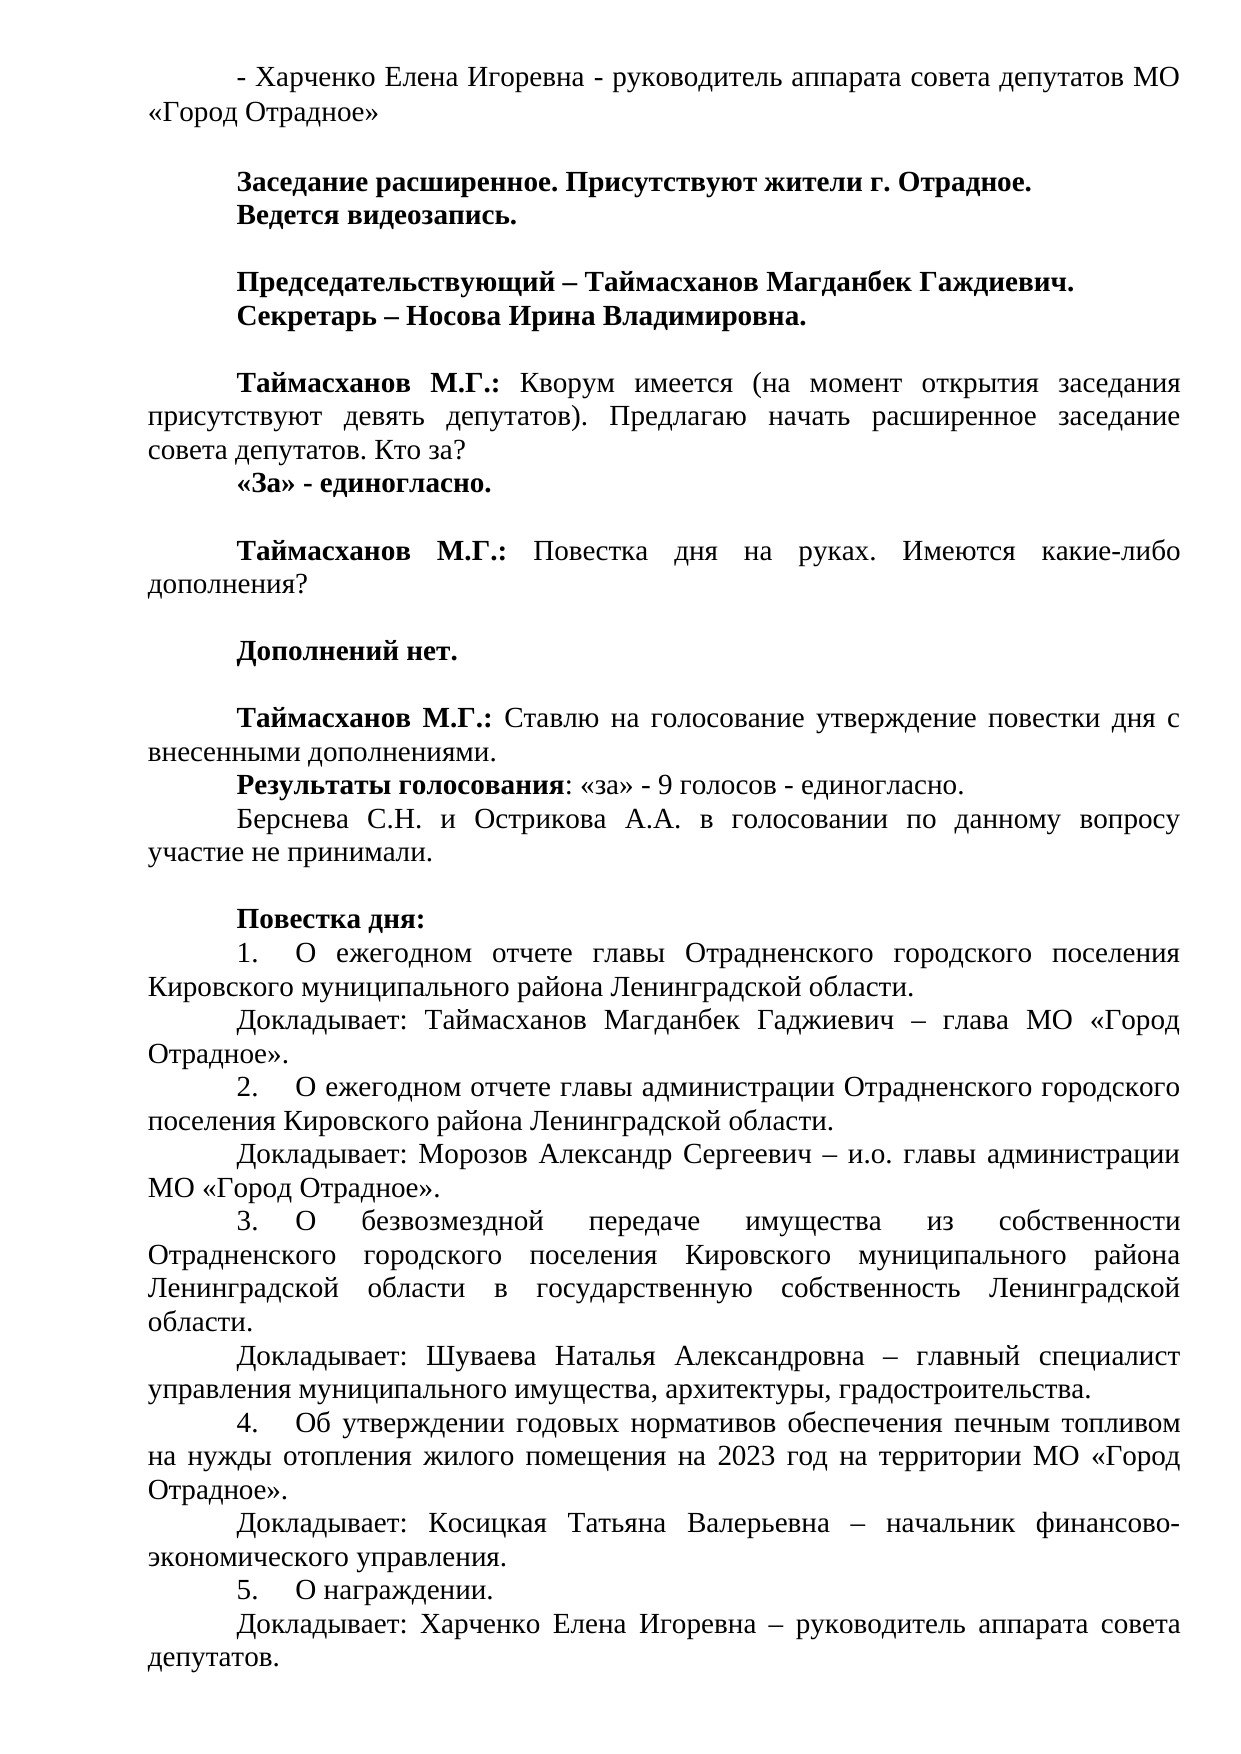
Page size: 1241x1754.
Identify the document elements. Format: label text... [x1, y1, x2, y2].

text Заседание расширенное. Присутствуют жители г. Отрадное. [148, 164, 1181, 197]
text Председательствующий – Таймасханов Магданбек Гаждиевич. [148, 264, 1181, 298]
list Ведется видеозапись. [148, 197, 1181, 231]
text Дополнений нет. [148, 633, 1181, 667]
list О ежегодном отчете главы Отрадненского городского поселения Кировского муниципального района Ленинградской области. [148, 935, 1181, 1002]
list О награждении. [148, 1572, 1181, 1606]
list Докладывает: Морозов Александр Сергеевич – и.о. главы администрации МО «Город Отрадное». [148, 1136, 1181, 1203]
text Таймасханов М.Г.: Ставлю на голосование утверждение повестки дня с внесенными дополнениями. [148, 700, 1181, 767]
text Берснева С.Н. и Острикова А.А. в голосовании по данному вопросу участие не принимали. [148, 801, 1181, 868]
text Таймасханов М.Г.: Кворум имеется (на момент открытия заседания присутствуют девять депутатов). Предлагаю начать расширенное заседание совета депутатов. Кто за? [148, 365, 1181, 466]
list О ежегодном отчете главы администрации Отрадненского городского поселения Кировского района Ленинградской области. [148, 1069, 1181, 1136]
text Повестка дня: [148, 902, 1181, 935]
text - Харченко Елена Игоревна - руководитель аппарата совета депутатов МО «Город Отрадное» [148, 59, 1181, 128]
list О безвозмездной передаче имущества из собственности Отрадненского городского поселения Кировского муниципального района Ленинградской области в государственную собственность Ленинградской области. [148, 1203, 1181, 1338]
text «За» - единогласно. [148, 466, 1181, 499]
text Докладывает: Косицкая Татьяна Валерьевна – начальник финансово-экономического управления. [148, 1505, 1181, 1572]
list Докладывает: Таймасханов Магданбек Гаджиевич – глава МО «Город Отрадное». [148, 1002, 1181, 1069]
list Об утверждении годовых нормативов обеспечения печным топливом на нужды отопления жилого помещения на 2023 год на территории МО «Город Отрадное». [148, 1405, 1181, 1505]
list Докладывает: Шуваева Наталья Александровна – главный специалист управления муниципального имущества, архитектуры, градостроительства. [148, 1338, 1181, 1405]
text Секретарь – Носова Ирина Владимировна. [148, 298, 1181, 331]
text Докладывает: Харченко Елена Игоревна – руководитель аппарата совета депутатов. [148, 1606, 1181, 1673]
text Результаты голосования: «за» - 9 голосов - единогласно. [148, 767, 1181, 801]
text Таймасханов М.Г.: Повестка дня на руках. Имеются какие-либо дополнения? [148, 533, 1181, 600]
